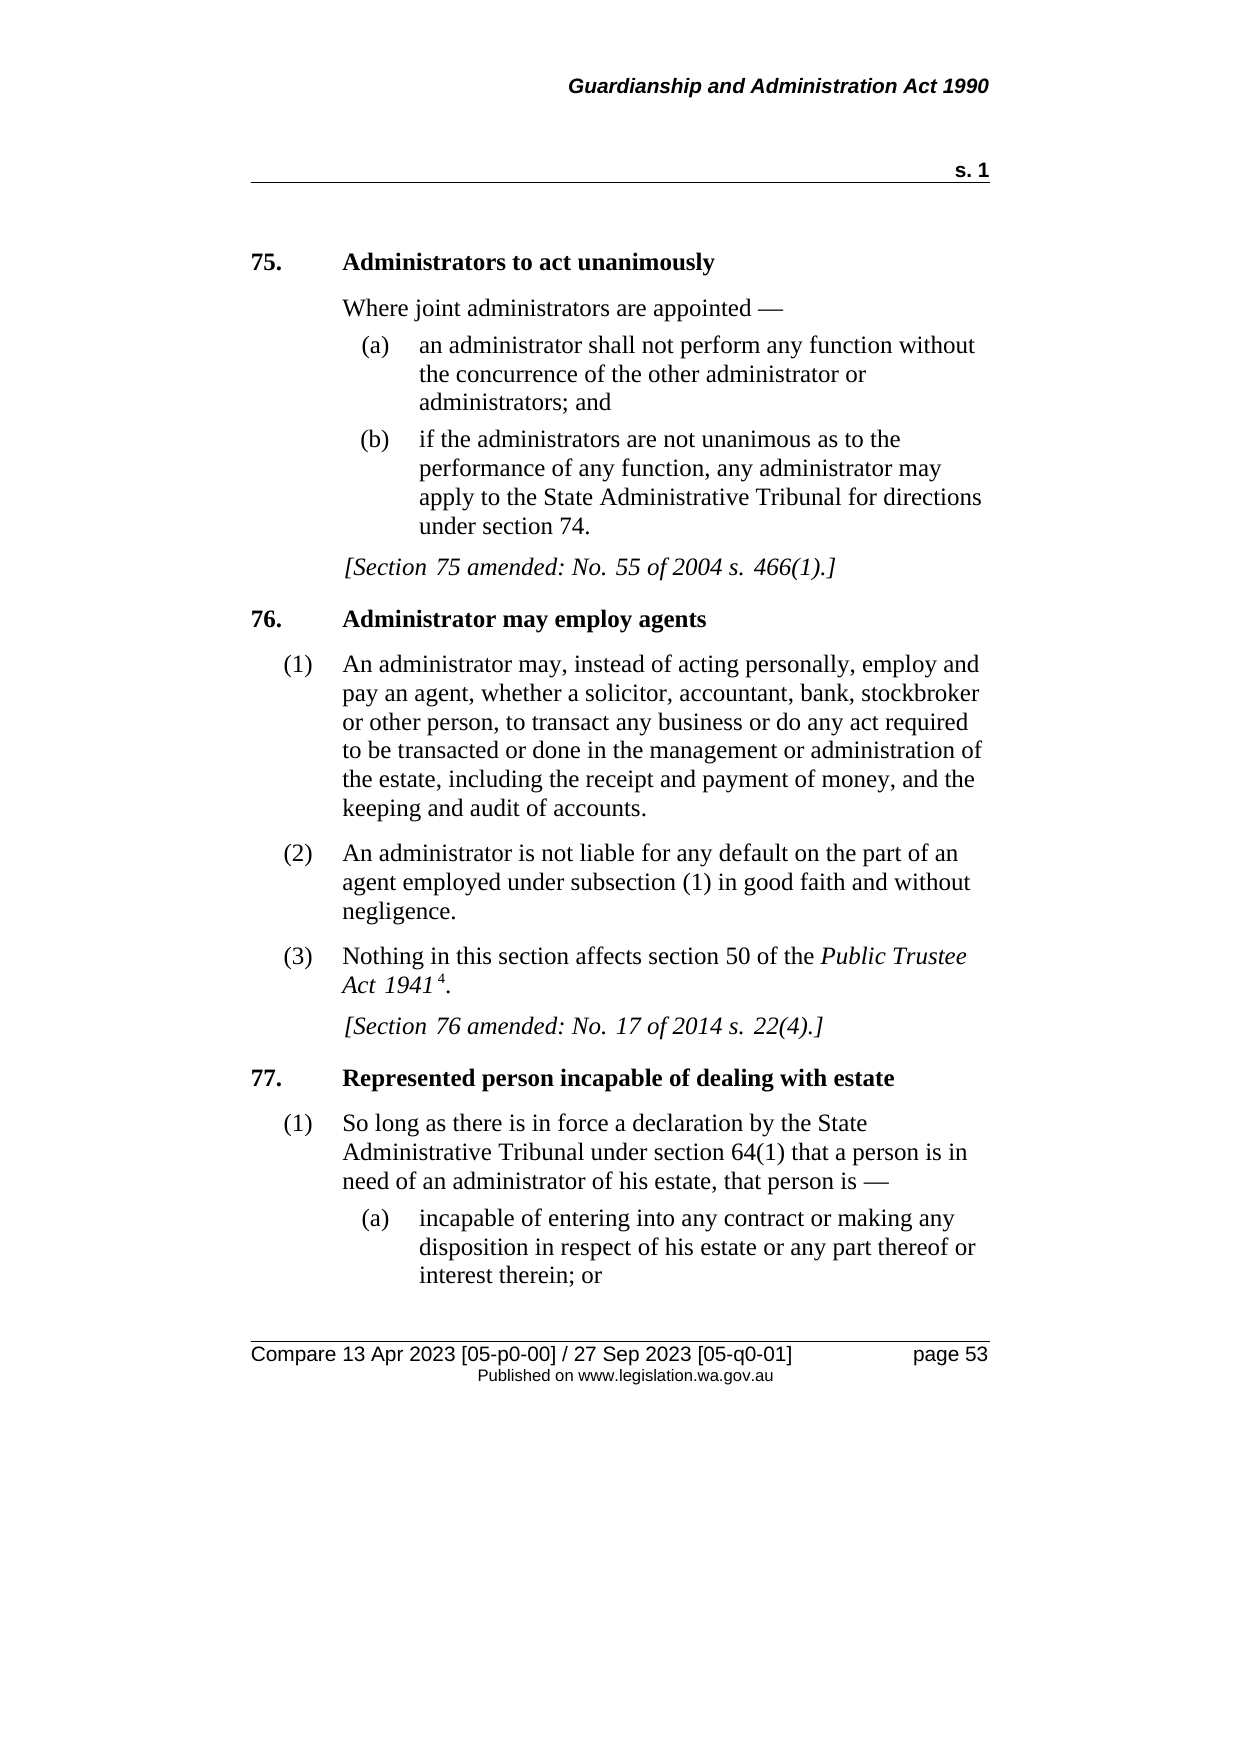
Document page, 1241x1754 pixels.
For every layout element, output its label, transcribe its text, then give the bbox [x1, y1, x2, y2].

text Where joint administrators are appointed — [251, 293, 990, 322]
text (1) So long as there is in force a declaration by the State Administrative Tribunal under section 64(1) that a person is in need of an administrator of his estate, that person is — [251, 1108, 990, 1194]
text [Section 75 amended: No. 55 of 2004 s. 466(1).] [251, 552, 990, 581]
text (2) An administrator is not liable for any default on the part of an agent employed under subsection (1) in good faith and without negligence. [251, 838, 990, 924]
text (a) an administrator shall not perform any function without the concurrence of the other administrator or administrators; and [251, 330, 990, 416]
subtitle 77. Represented person incapable of dealing with estate [251, 1063, 990, 1092]
subtitle 76. Administrator may employ agents [251, 604, 990, 632]
text (1) An administrator may, instead of acting personally, employ and pay an agent, whether a solicitor, accountant, bank, stockbroker or other person, to transact any business or do any act required to be transacted or done in the management or administration of the estate, including the receipt and payment of money, and the keeping and audit of accounts. [251, 649, 990, 822]
text (a) incapable of entering into any contract or making any disposition in respect of his estate or any part thereof or interest therein; or [251, 1203, 990, 1289]
subtitle 75. Administrators to act unanimously [251, 247, 990, 276]
text (3) Nothing in this section affects section 50 of the Public Trustee Act 1941 4. [251, 941, 990, 999]
text (b) if the administrators are not unanimous as to the performance of any function, any administrator may apply to the State Administrative Tribunal for directions under section 74. [251, 424, 990, 539]
text [Section 76 amended: No. 17 of 2014 s. 22(4).] [251, 1011, 990, 1040]
